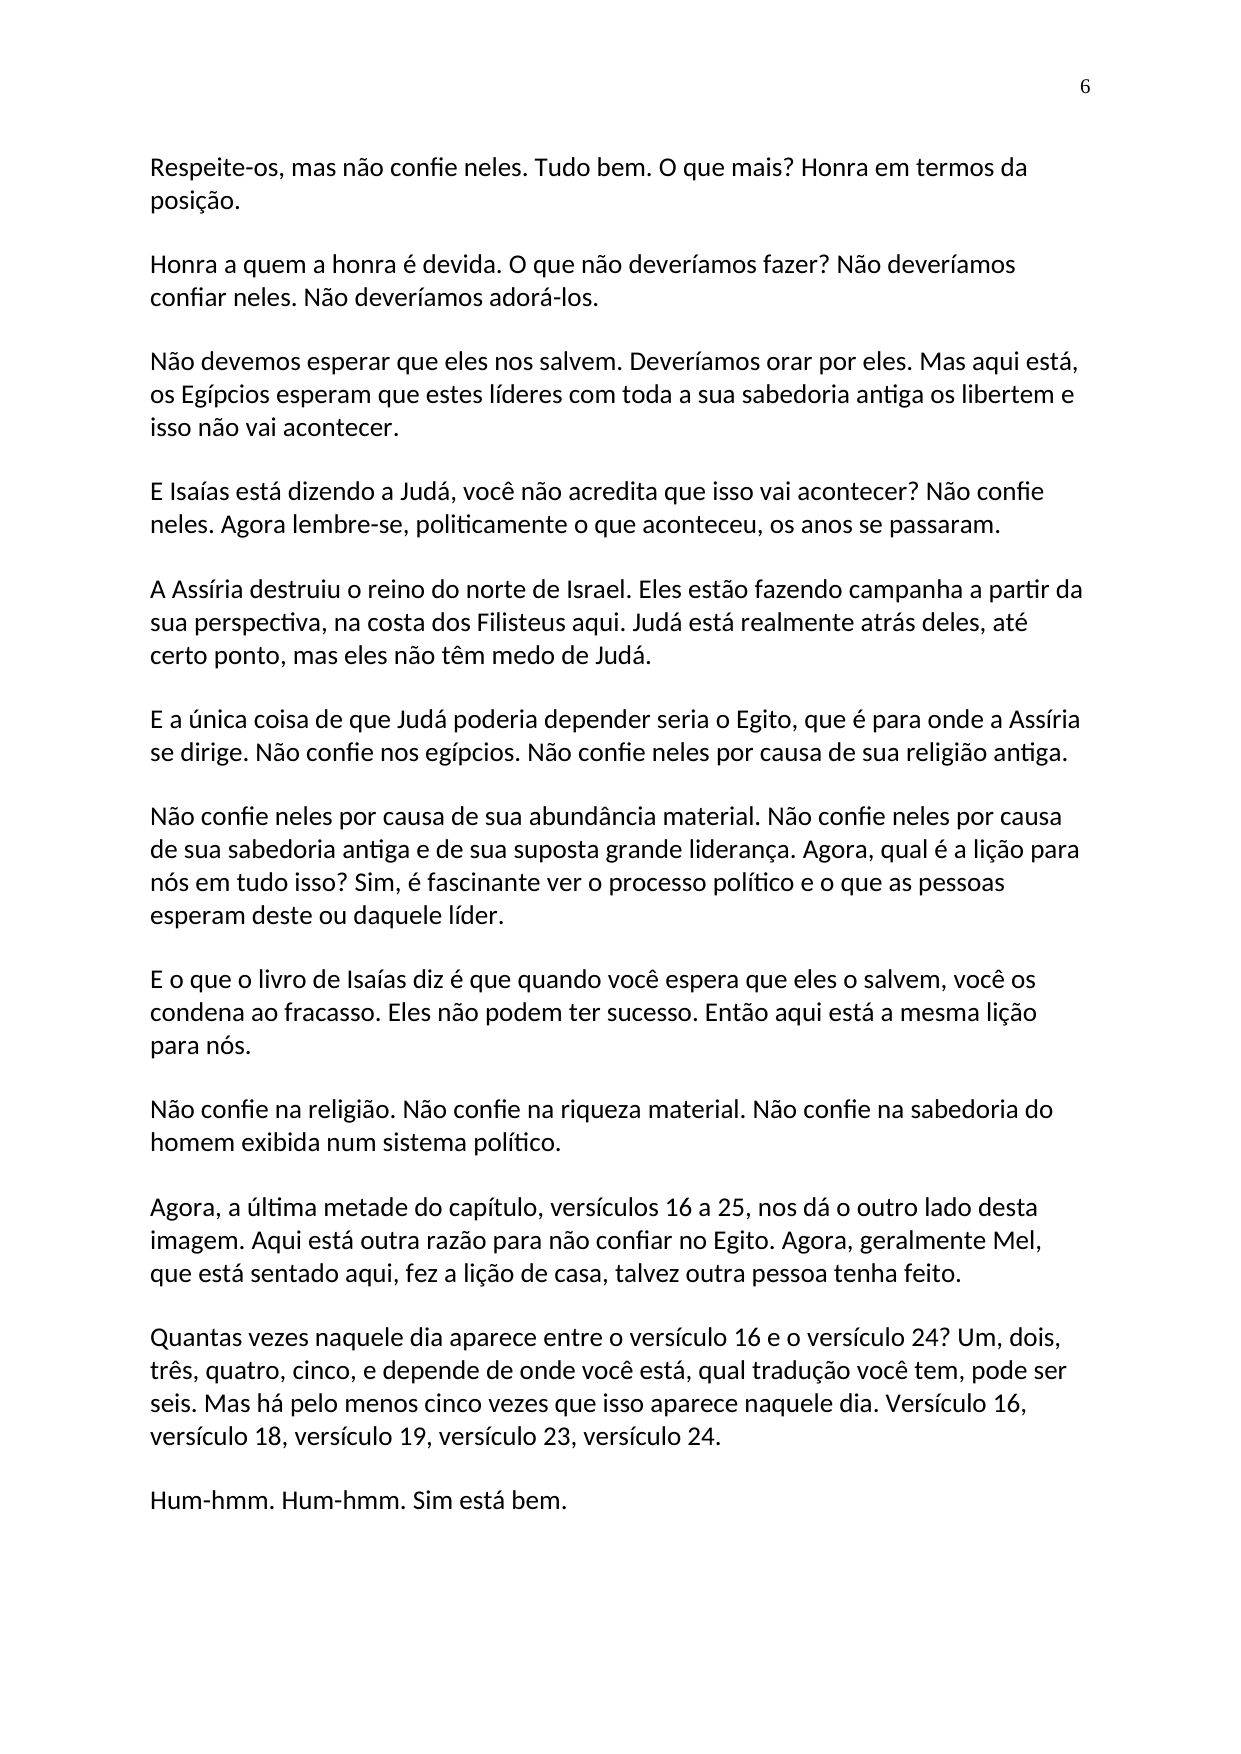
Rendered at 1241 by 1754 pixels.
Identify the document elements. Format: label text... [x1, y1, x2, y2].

text A Assíria destruiu o reino do norte de Israel. Eles estão fazendo campanha a partir da sua perspectiva, na costa dos Filisteus aqui. Judá está realmente atrás deles, até certo ponto, mas eles não têm medo de Judá. [150, 572, 1090, 671]
text E Isaías está dizendo a Judá, você não acredita que isso vai acontecer? Não confie neles. Agora lembre-se, politicamente o que aconteceu, os anos se passaram. [150, 474, 1090, 541]
text Hum-hmm. Hum-hmm. Sim está bem. [150, 1483, 1090, 1516]
text Não devemos esperar que eles nos salvem. Deveríamos orar por eles. Mas aqui está, os Egípcios esperam que estes líderes com toda a sua sabedoria antiga os libertem e isso não vai acontecer. [150, 344, 1090, 443]
text Agora, a última metade do capítulo, versículos 16 a 25, nos dá o outro lado desta imagem. Aqui está outra razão para não confiar no Egito. Agora, geralmente Mel, que está sentado aqui, fez a lição de casa, talvez outra pessoa tenha feito. [150, 1190, 1090, 1289]
text Não confie neles por causa de sua abundância material. Não confie neles por causa de sua sabedoria antiga e de sua suposta grande liderança. Agora, qual é a lição para nós em tudo isso? Sim, é fascinante ver o processo político e o que as pessoas esperam deste ou daquele líder. [150, 799, 1090, 931]
text Honra a quem a honra é devida. O que não deveríamos fazer? Não deveríamos confiar neles. Não deveríamos adorá-los. [150, 247, 1090, 313]
text E a única coisa de que Judá poderia depender seria o Egito, que é para onde a Assíria se dirige. Não confie nos egípcios. Não confie neles por causa de sua religião antiga. [150, 702, 1090, 768]
text Respeite-os, mas não confie neles. Tudo bem. O que mais? Honra em termos da posição. [150, 150, 1090, 216]
text Quantas vezes naquele dia aparece entre o versículo 16 e o versículo 24? Um, dois, três, quatro, cinco, e depende de onde você está, qual tradução você tem, pode ser seis. Mas há pelo menos cinco vezes que isso aparece naquele dia. Versículo 16, versículo 18, versículo 19, versículo 23, versículo 24. [150, 1320, 1090, 1452]
text E o que o livro de Isaías diz é que quando você espera que eles o salvem, você os condena ao fracasso. Eles não podem ter sucesso. Então aqui está a mesma lição para nós. [150, 962, 1090, 1061]
text Não confie na religião. Não confie na riqueza material. Não confie na sabedoria do homem exibida num sistema político. [150, 1093, 1090, 1159]
